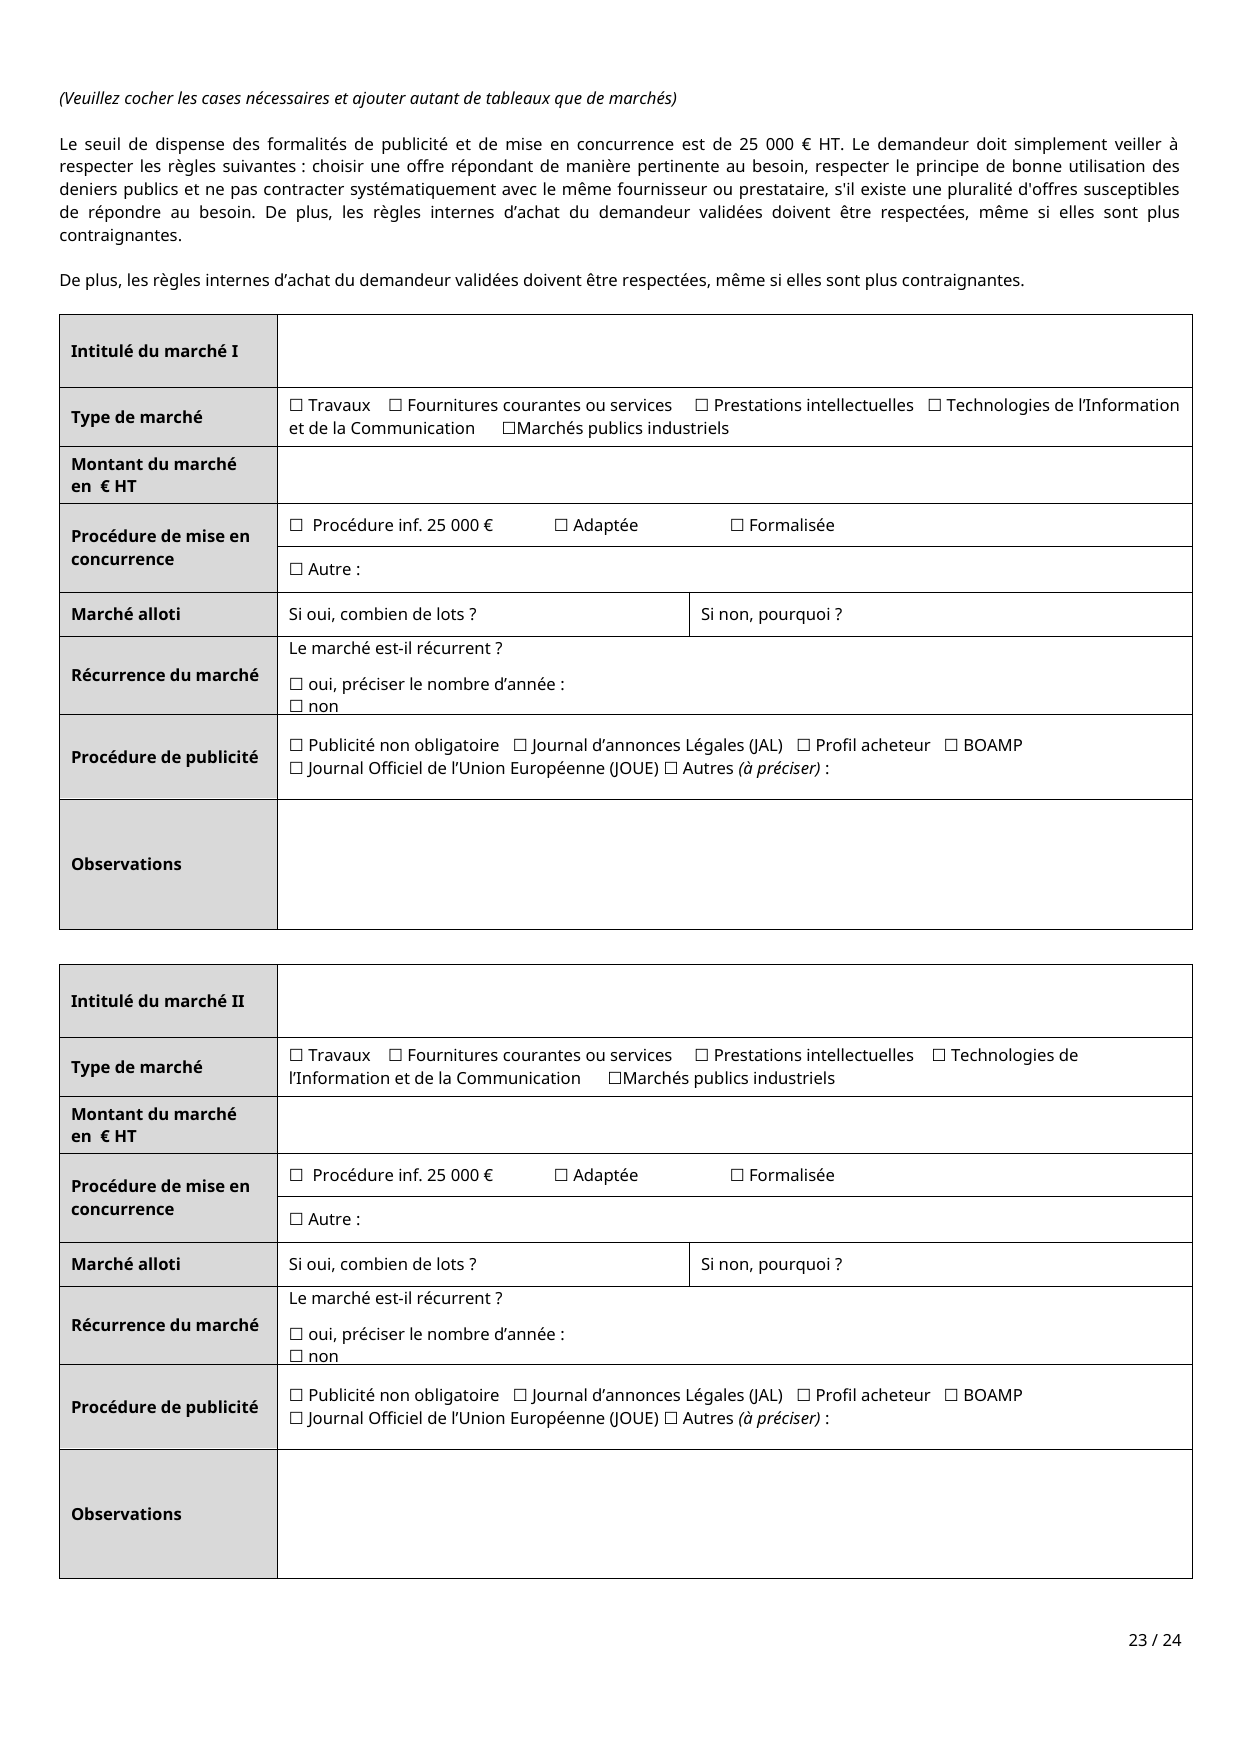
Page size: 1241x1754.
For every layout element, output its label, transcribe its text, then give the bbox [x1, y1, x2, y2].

table_header Intitulé du marché I [60, 315, 277, 387]
table_cell [278, 447, 1192, 503]
table_cell Récurrence du marché [60, 637, 277, 714]
table_cell Si oui, combien de lots ? [278, 593, 689, 636]
table_header Intitulé du marché II [60, 965, 277, 1037]
table_cell Récurrence du marché [60, 1287, 277, 1364]
table_cell Montant du marché en € HT [60, 1097, 277, 1153]
table_cell Publicité non obligatoire Journal d’annonces Légales (JAL) Profil acheteur BOAMP Journal Officiel de l’Union Européenne (JOUE) Autres (à préciser) : [278, 1365, 1192, 1448]
table_cell Si oui, combien de lots ? [278, 1243, 689, 1286]
table_cell Procédure de mise en concurrence [60, 1154, 277, 1242]
table_cell [278, 1097, 1192, 1153]
table_cell Marché alloti [60, 1243, 277, 1286]
table_cell Procédure de publicité [60, 1365, 277, 1448]
table_cell [278, 1450, 1192, 1578]
table_cell Publicité non obligatoire Journal d’annonces Légales (JAL) Profil acheteur BOAMP Journal Officiel de l’Union Européenne (JOUE) Autres (à préciser) : [278, 715, 1192, 798]
table_cell Le marché est-il récurrent ? oui, préciser le nombre d’année : non [278, 637, 1192, 714]
table_cell Type de marché [60, 388, 277, 446]
table_cell Marché alloti [60, 593, 277, 636]
table_cell ☐ Autre : [278, 1197, 1192, 1242]
table_header [278, 315, 1192, 387]
table_cell Travaux Fournitures courantes ou services Prestations intellectuelles Technologies de l’Information et de la Communication Marchés publics industriels [278, 1038, 1192, 1096]
table_cell Procédure inf. 25 000 € Adaptée Formalisée [278, 1154, 1192, 1196]
table_cell [278, 800, 1192, 929]
table_cell Travaux Fournitures courantes ou services Prestations intellectuelles Technologies de l’Information et de la Communication Marchés publics industriels [278, 388, 1192, 446]
table_cell Procédure de mise en concurrence [60, 504, 277, 592]
table_cell Si non, pourquoi ? [690, 1243, 1192, 1286]
text De plus, les règles internes d’achat du demandeur validées doivent être respectées, même si elles sont plus contraignantes. [59, 268, 1181, 291]
table_cell Observations [60, 800, 277, 929]
table_cell Procédure de publicité [60, 715, 277, 798]
text Le seuil de dispense des formalités de publicité et de mise en concurrence est de 25 000 € HT. Le demandeur doit simplement veiller à respecter les règles suivantes : choisir une offre répondant de manière pertinente au besoin, respecter le principe de bonne utilisation des deniers publics et ne pas contracter systématiquement avec le même fournisseur ou prestataire, s'il existe une pluralité d'offres susceptibles de répondre au besoin. De plus, les règles internes d’achat du demandeur validées doivent être respectées, même si elles sont plus contraignantes. [59, 132, 1181, 246]
table_cell Type de marché [60, 1038, 277, 1096]
table_cell Si non, pourquoi ? [690, 593, 1192, 636]
table_cell Procédure inf. 25 000 € Adaptée Formalisée [278, 504, 1192, 546]
table_cell Le marché est-il récurrent ? oui, préciser le nombre d’année : non [278, 1287, 1192, 1364]
table_cell Observations [60, 1450, 277, 1578]
text (Veuillez cocher les cases nécessaires et ajouter autant de tableaux que de marchés) [59, 87, 1181, 109]
table_cell Montant du marché en € HT [60, 447, 277, 503]
table_cell Autre : [278, 547, 1192, 592]
table_header [278, 965, 1192, 1037]
